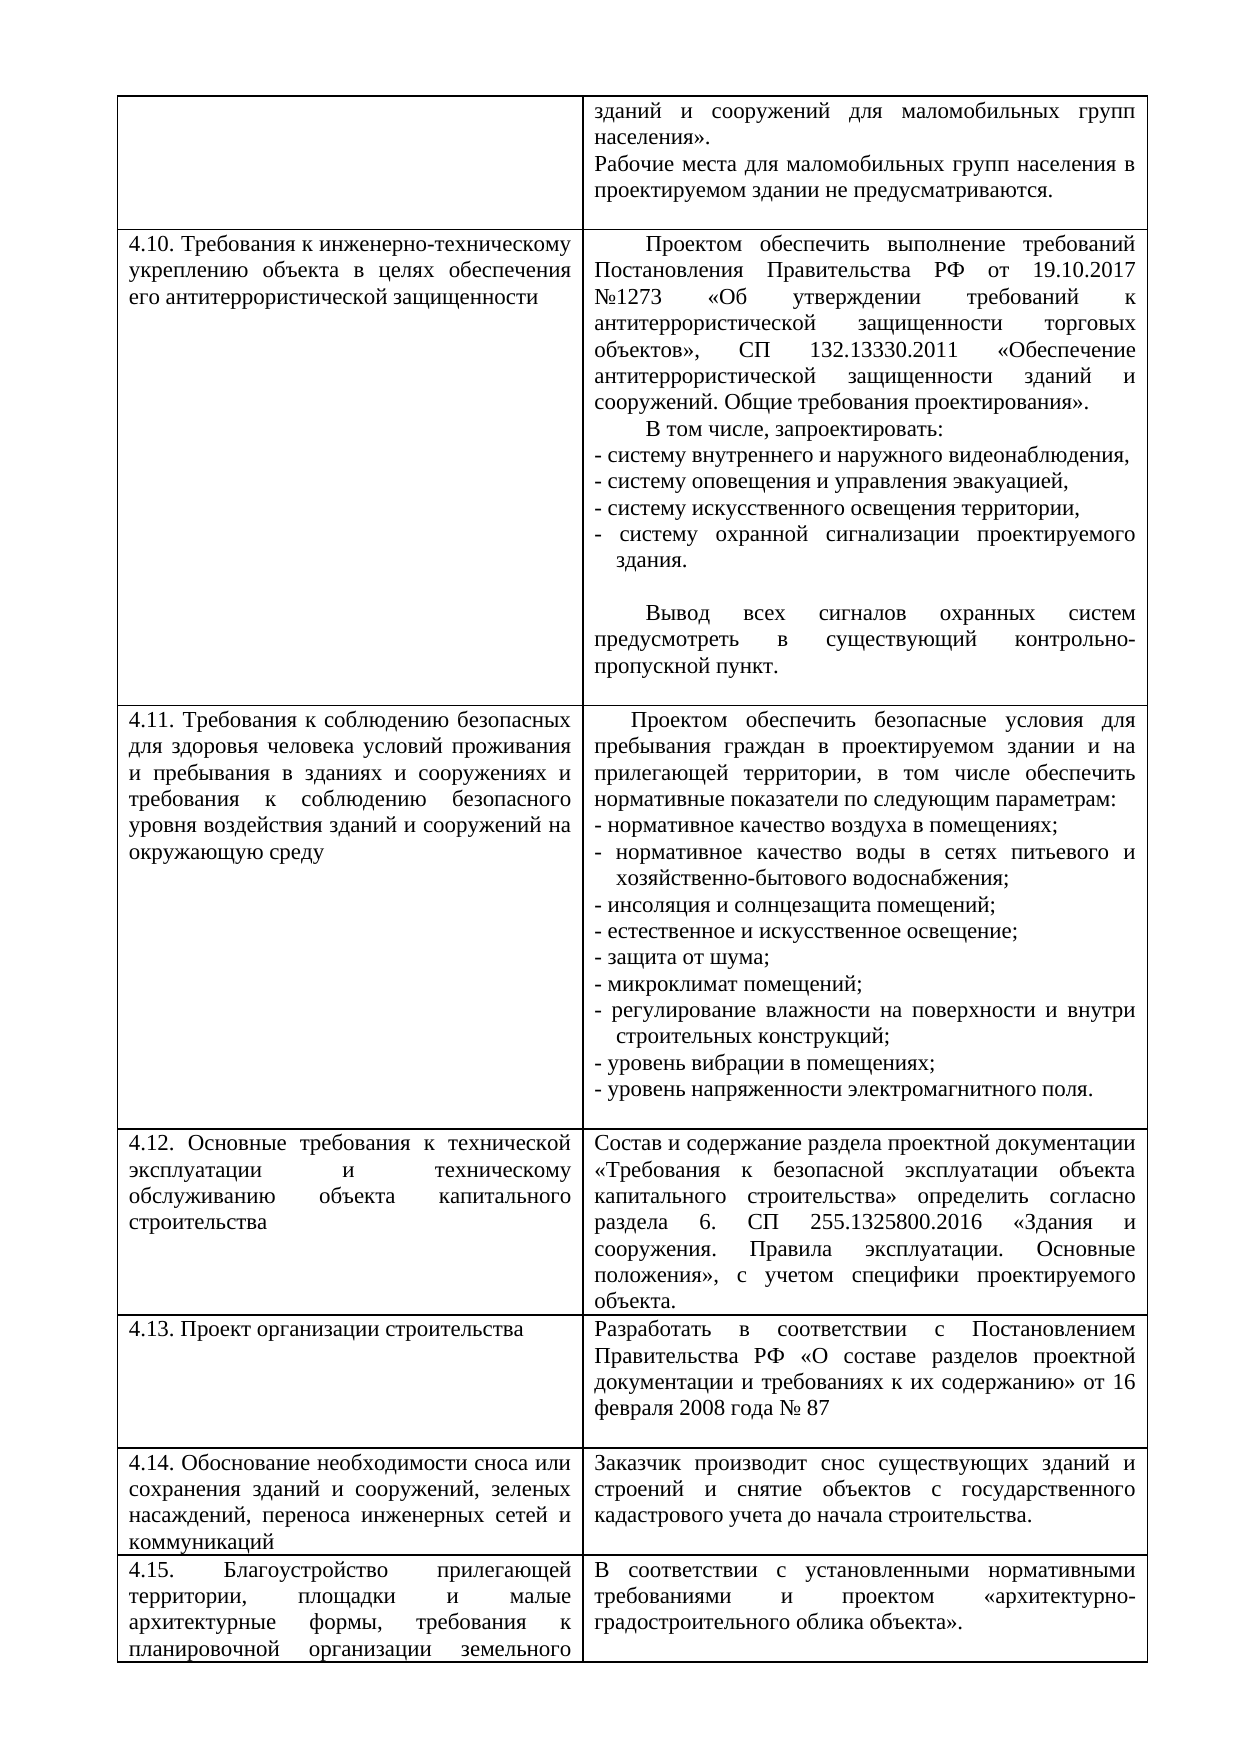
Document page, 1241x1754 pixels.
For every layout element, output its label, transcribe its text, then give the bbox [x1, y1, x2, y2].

table_cell Заказчик производит снос существующих зданий и строений и снятие объектов с государственного кадастрового учета до начала строительства. [584, 1449, 1147, 1554]
table_cell Разработать в соответствии с Постановлением Правительства РФ «О составе разделов проектной документации и требованиях к их содержанию» от 16 февраля 2008 года № 87 [584, 1316, 1147, 1447]
table_cell 4.11. Требования к соблюдению безопасных для здоровья человека условий проживания и пребывания в зданиях и сооружениях и требования к соблюдению безопасного уровня воздействия зданий и сооружений на окружающую среду [118, 706, 582, 1128]
table_cell 4.14. Обоснование необходимости сноса или сохранения зданий и сооружений, зеленых насаждений, переноса инженерных сетей и коммуникаций [118, 1449, 582, 1554]
table_cell 4.13. Проект организации строительства [118, 1316, 582, 1447]
table_cell 4.10. Требования к инженерно-техническому укреплению объекта в целях обеспечения его антитеррористической защищенности [118, 230, 582, 704]
table_cell Проектом обеспечить безопасные условия для пребывания граждан в проектируемом здании и на прилегающей территории, в том числе обеспечить нормативные показатели по следующим параметрам: - нормативное качество воздуха в помещениях; - нормативное качество воды в сетях питьевого и хозяйственно-бытового водоснабжения; - инсоляция и солнцезащита помещений; - естественное и искусственное освещение; - защита от шума; - микроклимат помещений; - регулирование влажности на поверхности и внутри строительных конструкций; - уровень вибрации в помещениях; - уровень напряженности электромагнитного поля. [584, 706, 1147, 1128]
table_cell 4.12. Основные требования к технической эксплуатации и техническому обслуживанию объекта капитального строительства [118, 1130, 582, 1314]
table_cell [118, 1556, 582, 1661]
table_cell Проектом обеспечить выполнение требований Постановления Правительства РФ от 19.10.2017 №1273 «Об утверждении требований к антитеррористической защищенности торговых объектов», СП 132.13330.2011 «Обеспечение антитеррористической защищенности зданий и сооружений. Общие требования проектирования». В том числе, запроектировать: - систему внутреннего и наружного видеонаблюдения, - систему оповещения и управления эвакуацией, - систему искусственного освещения территории, - систему охранной сигнализации проектируемого здания. Вывод всех сигналов охранных систем предусмотреть в существующий контрольно-пропускной пункт. [584, 230, 1147, 704]
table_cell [584, 1556, 1147, 1661]
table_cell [118, 97, 582, 229]
table_cell Состав и содержание раздела проектной документации «Требования к безопасной эксплуатации объекта капитального строительства» определить согласно раздела 6. СП 255.1325800.2016 «Здания и сооружения. Правила эксплуатации. Основные положения», с учетом специфики проектируемого объекта. [584, 1130, 1147, 1314]
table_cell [584, 97, 1147, 229]
